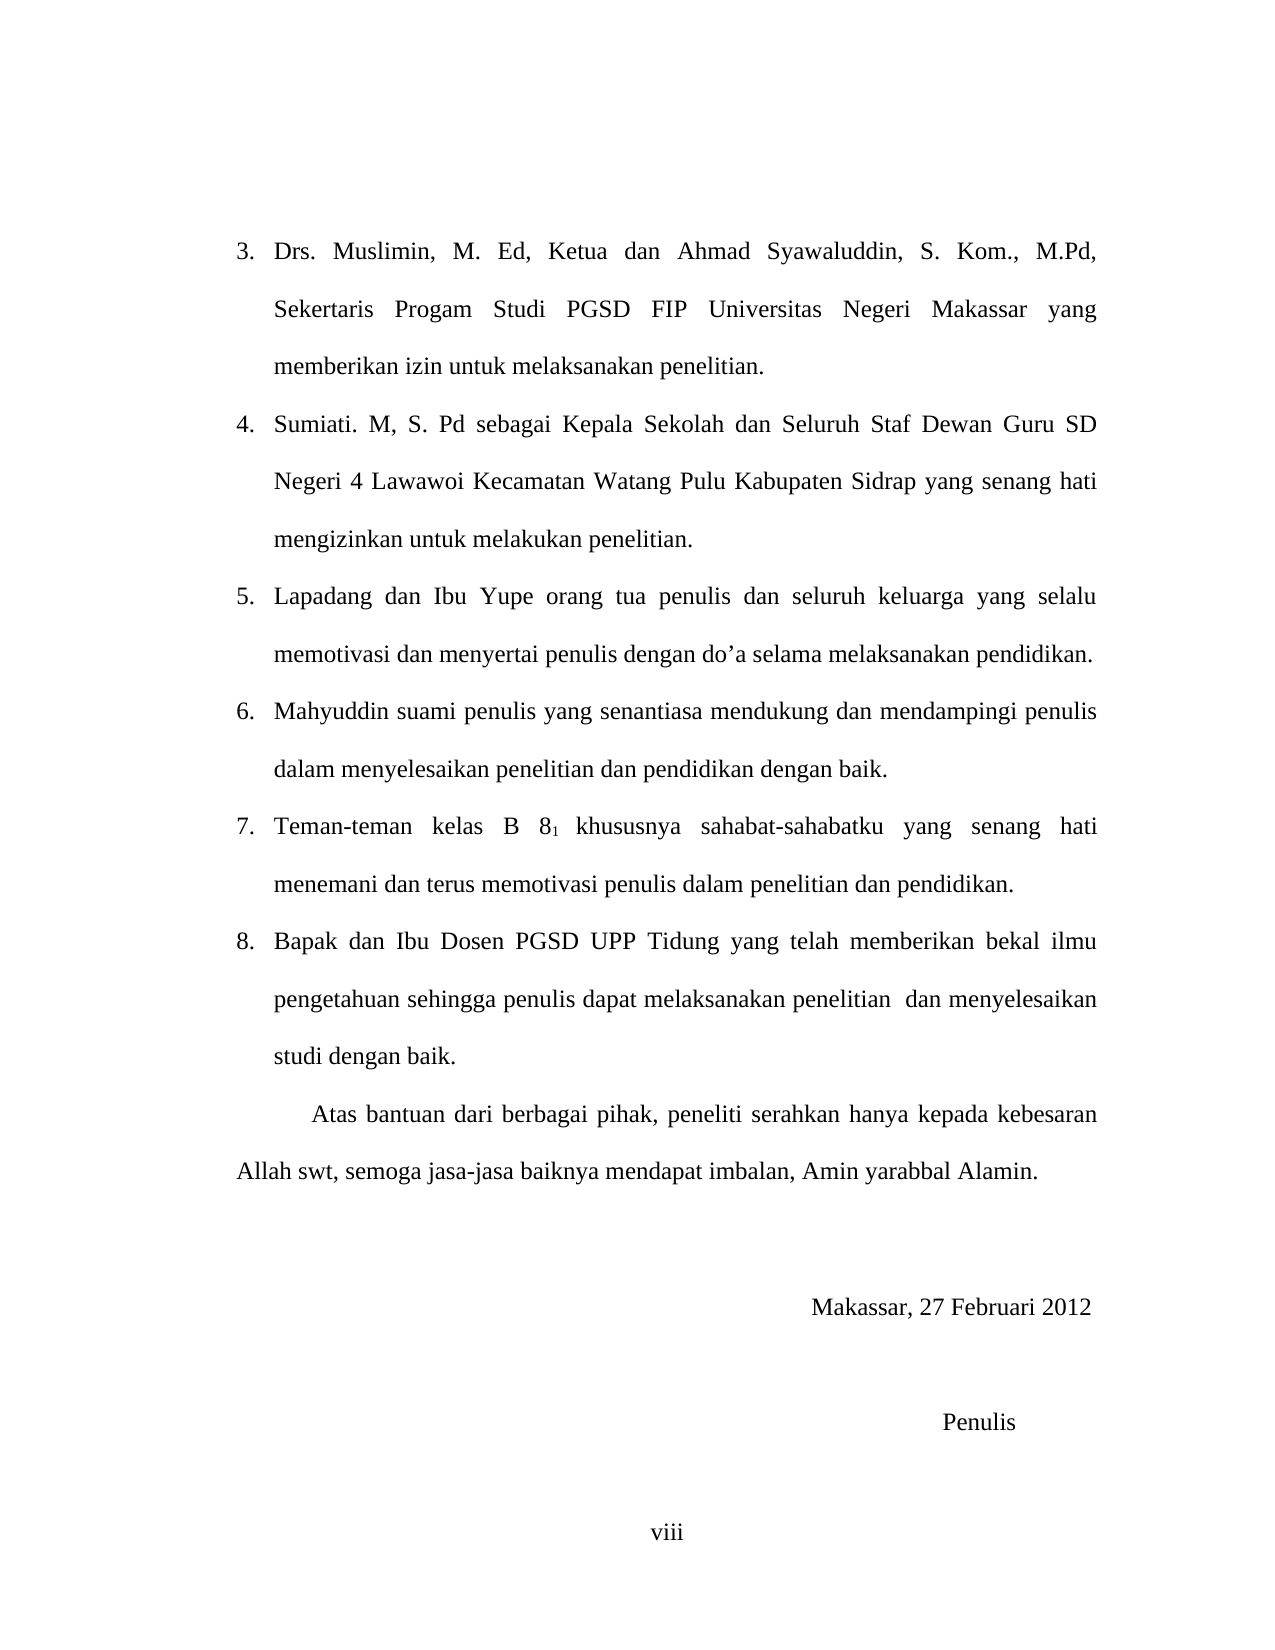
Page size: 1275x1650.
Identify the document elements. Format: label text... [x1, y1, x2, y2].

text Makassar, 27 Februari 2012 [761, 1292, 1098, 1321]
list Drs. Muslimin, M. Ed, Ketua dan Ahmad Syawaluddin, S. Kom., M.Pd, Sekertaris Progam Studi PGSD FIP Universitas Negeri Makassar yang memberikan izin untuk melaksanakan penelitian. [236, 236, 1098, 380]
list Lapadang dan Ibu Yupe orang tua penulis dan seluruh keluarga yang selalu memotivasi dan menyertai penulis dengan do’a selama melaksanakan pendidikan. [236, 581, 1098, 667]
list Sumiati. M, S. Pd sebagai Kepala Sekolah dan Seluruh Staf Dewan Guru SD Negeri 4 Lawawoi Kecamatan Watang Pulu Kabupaten Sidrap yang senang hati mengizinkan untuk melakukan penelitian. [236, 409, 1098, 552]
list Bapak dan Ibu Dosen PGSD UPP Tidung yang telah memberikan bekal ilmu pengetahuan sehingga penulis dapat melaksanakan penelitian dan menyelesaikan studi dengan baik. [236, 926, 1098, 1070]
list Mahyuddin suami penulis yang senantiasa mendukung dan mendampingi penulis dalam menyelesaikan penelitian dan pendidikan dengan baik. [236, 696, 1098, 782]
list Teman-teman kelas B 81 khususnya sahabat-sahabatku yang senang hati menemani dan terus memotivasi penulis dalam penelitian dan pendidikan. [236, 811, 1098, 897]
text Atas bantuan dari berbagai pihak, peneliti serahkan hanya kepada kebesaran Allah swt, semoga jasa-jasa baiknya mendapat imbalan, Amin yarabbal Alamin. [236, 1099, 1098, 1185]
text Penulis [836, 1407, 1098, 1436]
